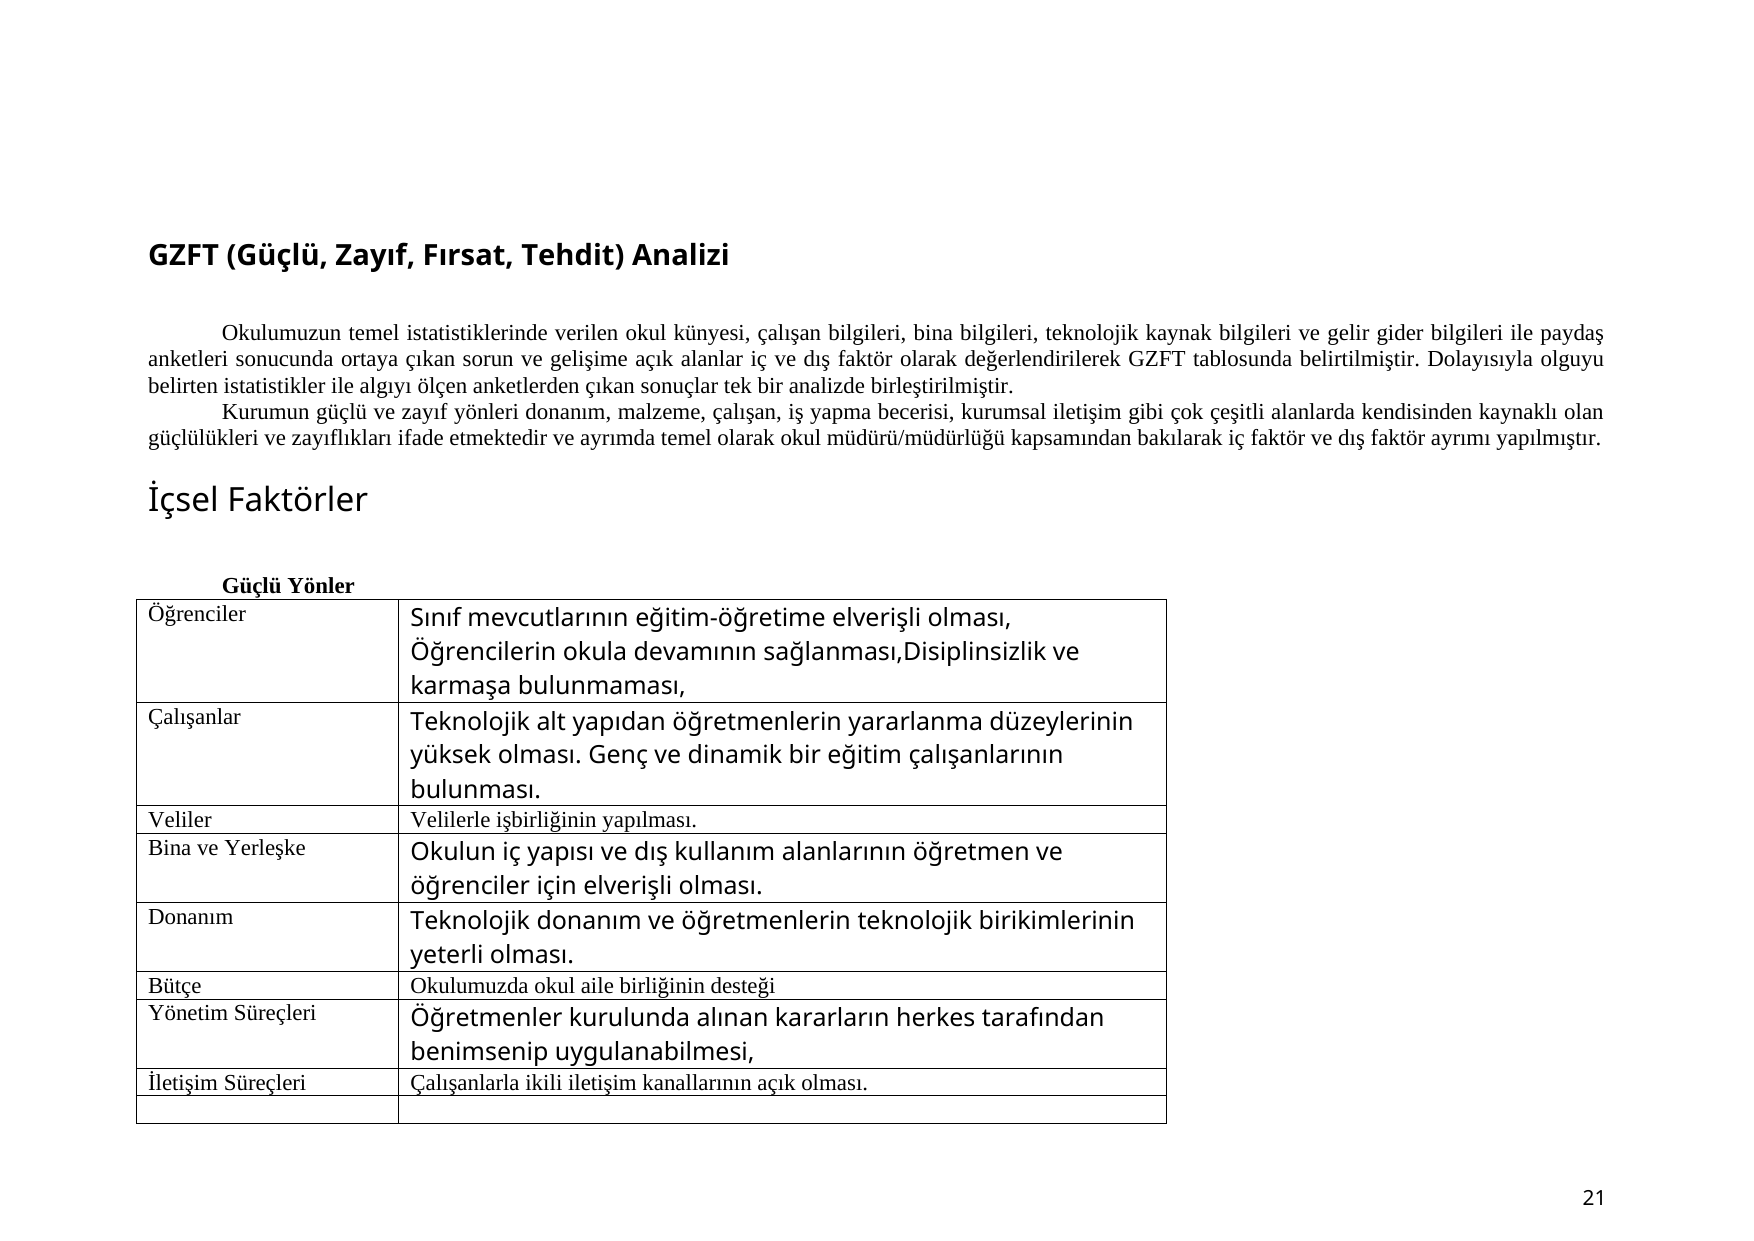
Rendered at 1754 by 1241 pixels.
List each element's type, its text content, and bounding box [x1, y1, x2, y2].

subtitle İçsel Faktörler [148, 476, 1606, 521]
table_cell Okulun iç yapısı ve dış kullanım alanlarının öğretmen ve öğrenciler için elverişli olması. [399, 834, 1166, 902]
table_cell İletişim Süreçleri [137, 1069, 398, 1095]
table_cell [137, 1096, 398, 1122]
table_cell Donanım [137, 903, 398, 971]
table_cell Velilerle işbirliğinin yapılması. [399, 806, 1166, 833]
table_cell Yönetim Süreçleri [137, 1000, 398, 1068]
table_cell Öğretmenler kurulunda alınan kararların herkes tarafından benimsenip uygulanabilmesi, [399, 1000, 1166, 1068]
text Kurumun güçlü ve zayıf yönleri donanım, malzeme, çalışan, iş yapma becerisi, kurumsal iletişim gibi çok çeşitli alanlarda kendisinden kaynaklı olan güçlülükleri ve zayıflıkları ifade etmektedir ve ayrımda temel olarak okul müdürü/müdürlüğü kapsamından bakılarak iç faktör ve dış faktör ayrımı yapılmıştır. [148, 398, 1606, 451]
table_cell Okulumuzda okul aile birliğinin desteği [399, 972, 1166, 998]
table_cell Çalışanlar [137, 703, 398, 805]
table_cell Bina ve Yerleşke [137, 834, 398, 902]
table_header Sınıf mevcutlarının eğitim-öğretime elverişli olması, Öğrencilerin okula devamının sağlanması,Disiplinsizlik ve karmaşa bulunmaması, [399, 600, 1166, 702]
table_cell Çalışanlarla ikili iletişim kanallarının açık olması. [399, 1069, 1166, 1095]
table_cell Teknolojik donanım ve öğretmenlerin teknolojik birikimlerinin yeterli olması. [399, 903, 1166, 971]
text Güçlü Yönler [148, 572, 1606, 599]
table_cell Bütçe [137, 972, 398, 998]
table_cell [399, 1096, 1166, 1122]
table_cell Teknolojik alt yapıdan öğretmenlerin yararlanma düzeylerinin yüksek olması. Genç ve dinamik bir eğitim çalışanlarının bulunması. [399, 703, 1166, 805]
text Okulumuzun temel istatistiklerinde verilen okul künyesi, çalışan bilgileri, bina bilgileri, teknolojik kaynak bilgileri ve gelir gider bilgileri ile paydaş anketleri sonucunda ortaya çıkan sorun ve gelişime açık alanlar iç ve dış faktör olarak değerlendirilerek GZFT tablosunda belirtilmiştir. Dolayısıyla olguyu belirten istatistikler ile algıyı ölçen anketlerden çıkan sonuçlar tek bir analizde birleştirilmiştir. [148, 319, 1606, 398]
subtitle GZFT (Güçlü, Zayıf, Fırsat, Tehdit) Analizi [148, 234, 1606, 274]
table_header Öğrenciler [137, 600, 398, 702]
table_cell Veliler [137, 806, 398, 833]
